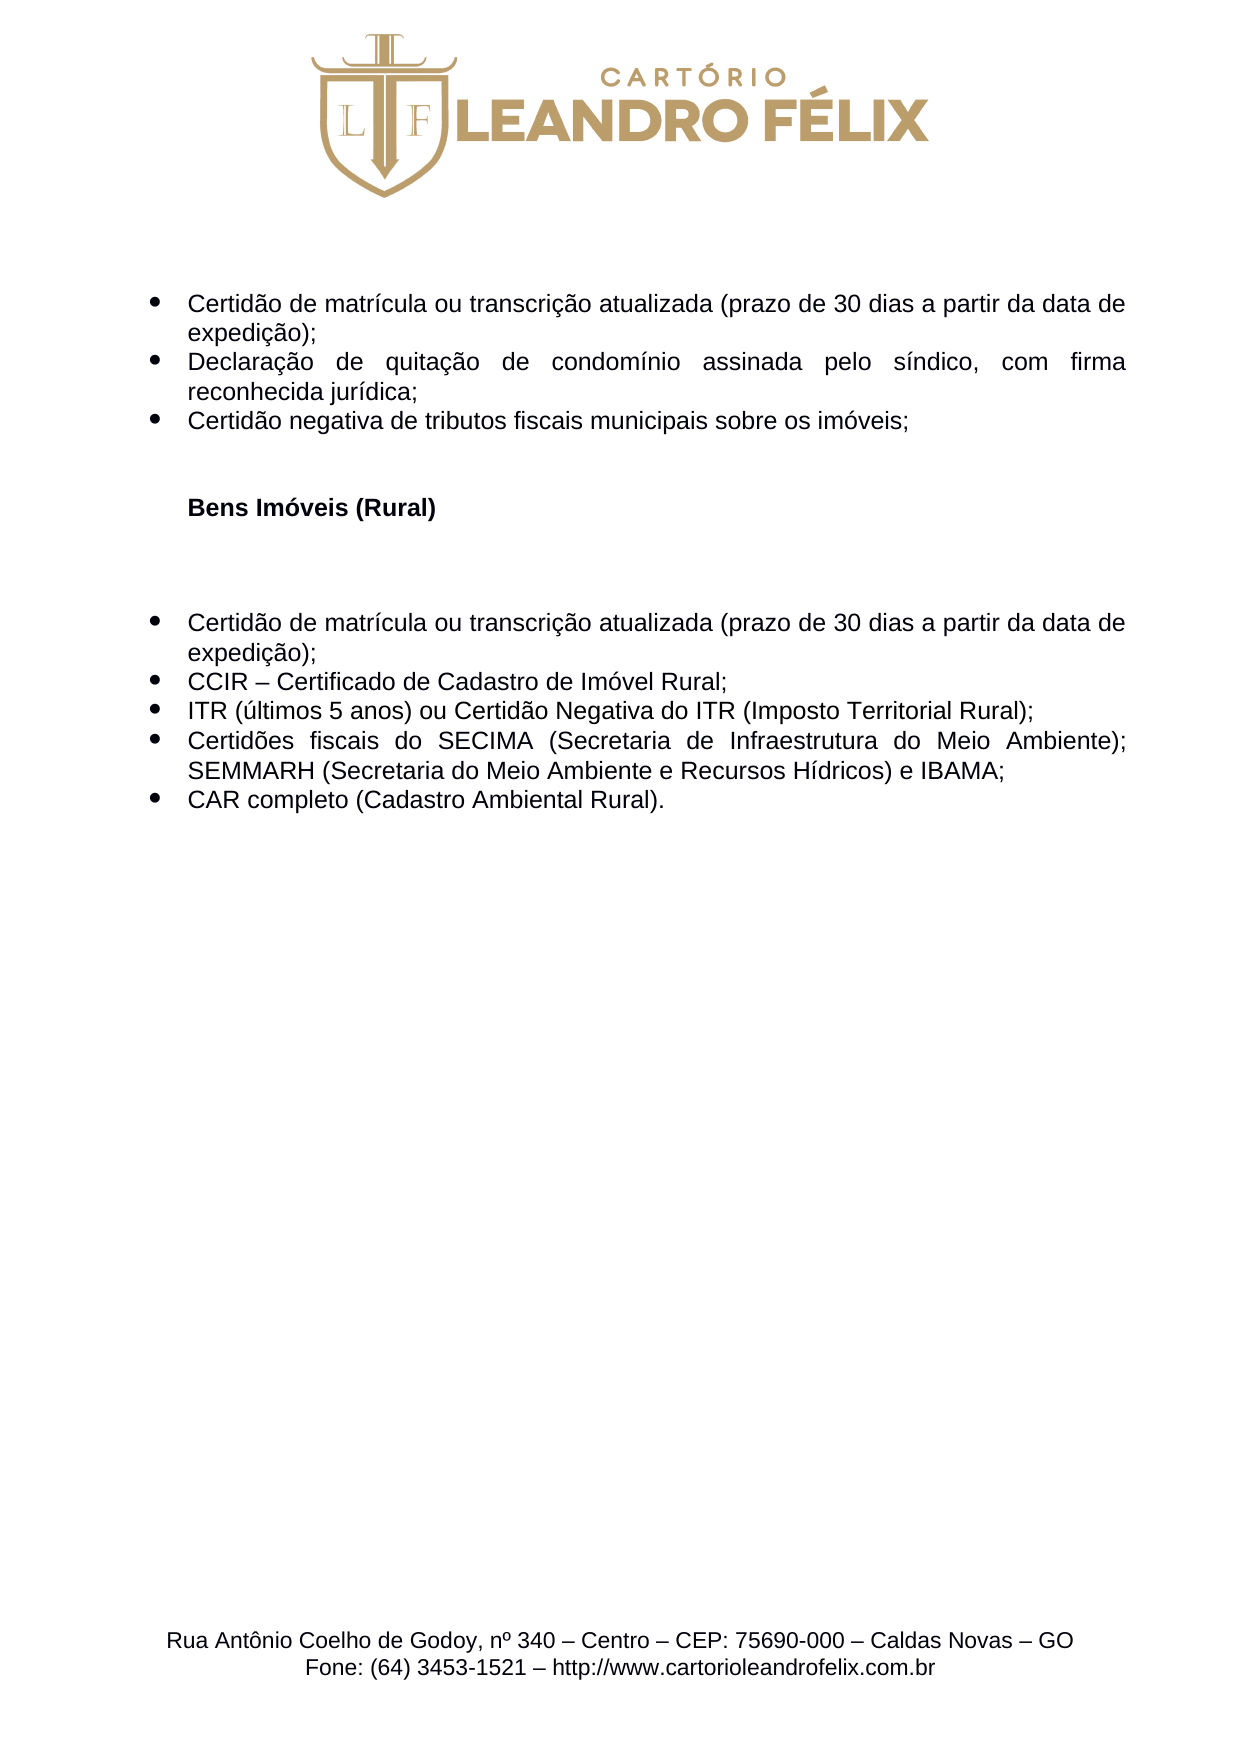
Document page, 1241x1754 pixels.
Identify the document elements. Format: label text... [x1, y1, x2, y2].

list CAR completo (Cadastro Ambiental Rural). [150, 784, 1128, 814]
list ITR (últimos 5 anos) ou Certidão Negativa do ITR (Imposto Territorial Rural); [150, 696, 1128, 726]
list Certidões fiscais do SECIMA (Secretaria de Infraestrutura do Meio Ambiente); SEMMARH (Secretaria do Meio Ambiente e Recursos Hídricos) e IBAMA; [150, 726, 1128, 784]
list Certidão de matrícula ou transcrição atualizada (prazo de 30 dias a partir da data de expedição); [150, 288, 1128, 347]
list Certidão de matrícula ou transcrição atualizada (prazo de 30 dias a partir da data de expedição); [150, 608, 1128, 666]
list Bens Imóveis (Rural) [187, 493, 1128, 522]
list Certidão negativa de tributos fiscais municipais sobre os imóveis; [150, 406, 1128, 435]
list CCIR – Certificado de Cadastro de Imóvel Rural; [150, 666, 1128, 696]
list Declaração de quitação de condomínio assinada pelo síndico, com firma reconhecida jurídica; [150, 347, 1128, 406]
picture [302, 29, 939, 203]
